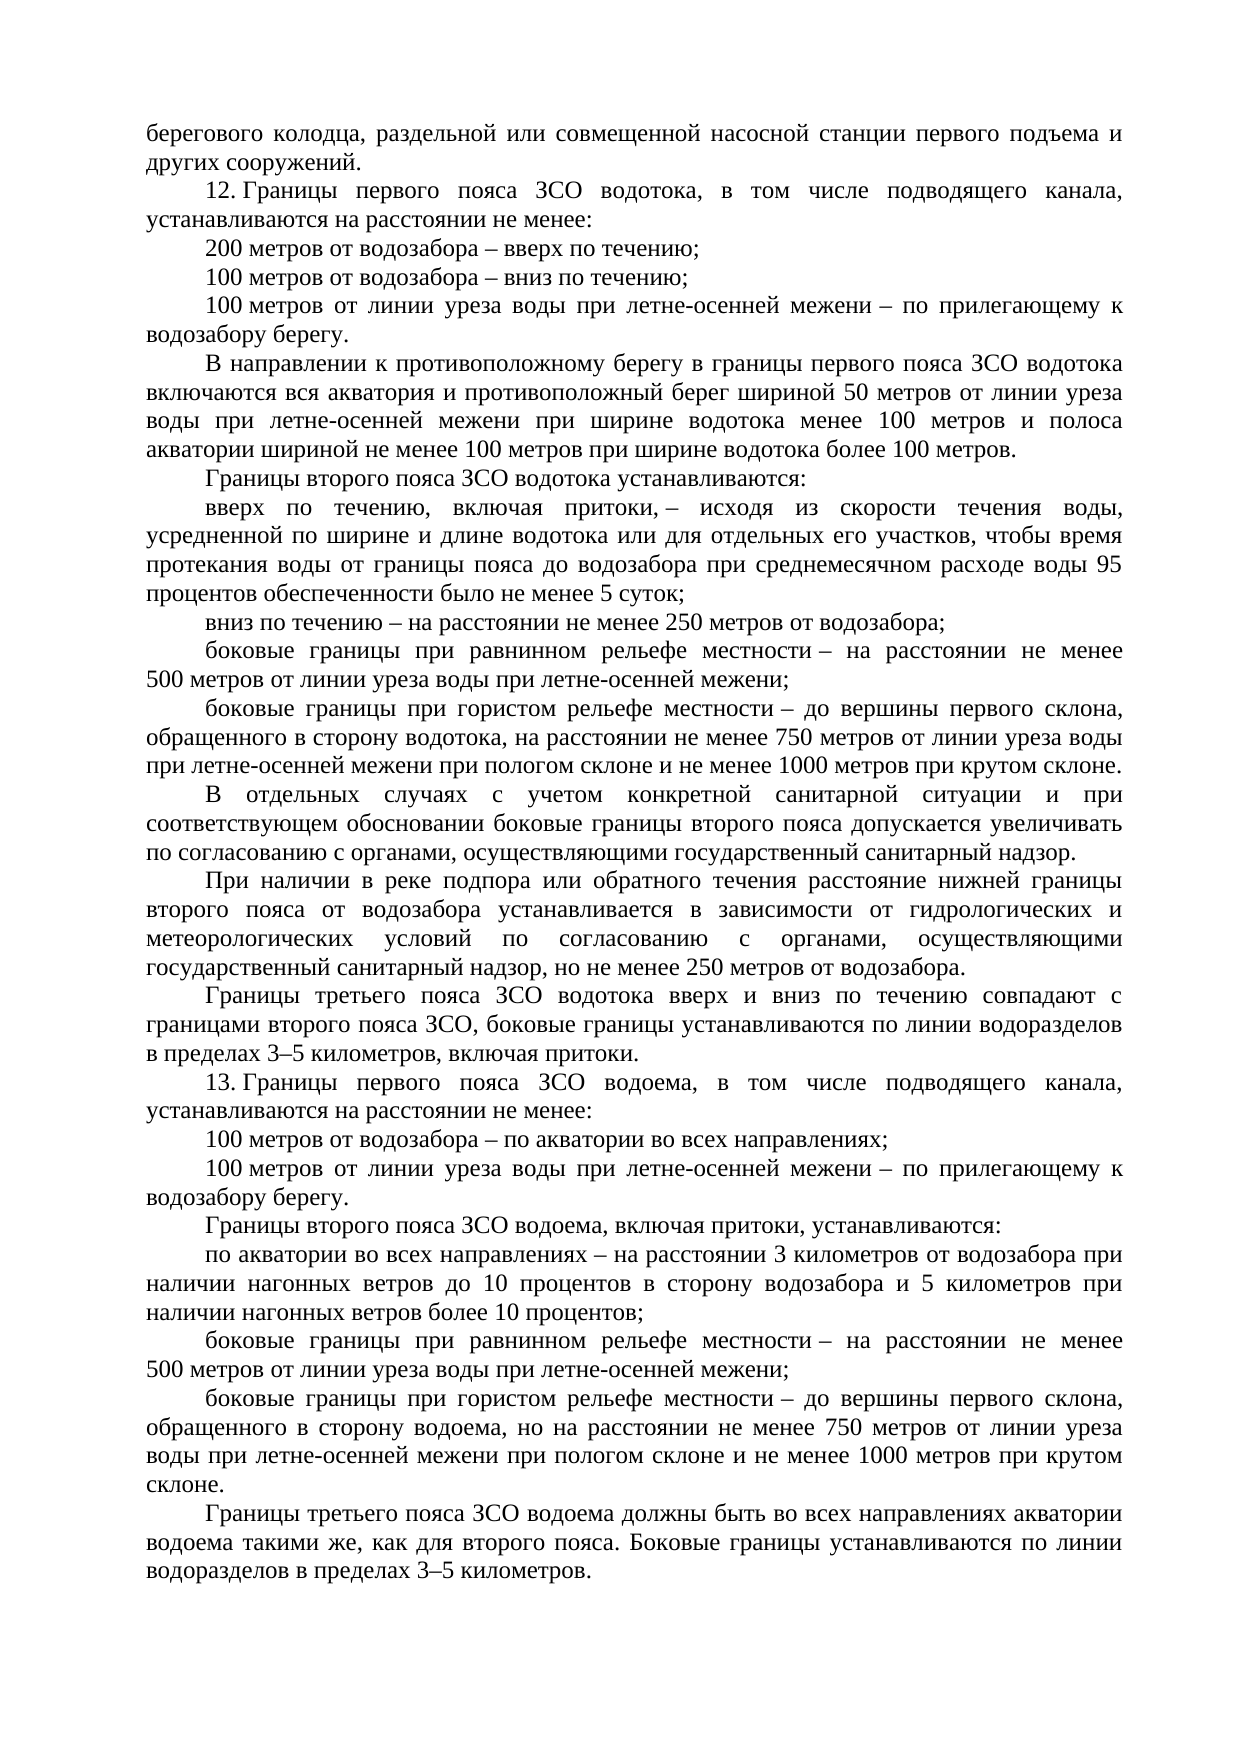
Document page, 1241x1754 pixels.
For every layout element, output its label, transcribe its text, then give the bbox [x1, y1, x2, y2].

text вниз по течению – на расстоянии не менее 250 метров от водозабора; [146, 607, 1123, 636]
text 100 метров от водозабора – по акватории во всех направлениях; [146, 1124, 1123, 1153]
text по акватории во всех направлениях – на расстоянии 3 километров от водозабора при наличии нагонных ветров до 10 процентов в сторону водозабора и 5 километров при наличии нагонных ветров более 10 процентов; [146, 1239, 1123, 1326]
text 100 метров от линии уреза воды при летне-осенней межени – по прилегающему к водозабору берегу. [146, 291, 1123, 348]
text боковые границы при гористом рельефе местности – до вершины первого склона, обращенного в сторону водоема, но на расстоянии не менее 750 метров от линии уреза воды при летне-осенней межени при пологом склоне и не менее 1000 метров при крутом склоне. [146, 1383, 1123, 1498]
text боковые границы при гористом рельефе местности – до вершины первого склона, обращенного в сторону водотока, на расстоянии не менее 750 метров от линии уреза воды при летне-осенней межени при пологом склоне и не менее 1000 метров при крутом склоне. [146, 693, 1123, 779]
text Границы второго пояса ЗСО водотока устанавливаются: [146, 463, 1123, 492]
text боковые границы при равнинном рельефе местности – на расстоянии не менее 500 метров от линии уреза воды при летне-осенней межени; [146, 636, 1123, 693]
text В отдельных случаях с учетом конкретной санитарной ситуации и при соответствующем обосновании боковые границы второго пояса допускается увеличивать по согласованию с органами, осуществляющими государственный санитарный надзор. [146, 779, 1123, 866]
text 100 метров от линии уреза воды при летне-осенней межени – по прилегающему к водозабору берегу. [146, 1153, 1123, 1211]
text 100 метров от водозабора – вниз по течению; [146, 262, 1123, 291]
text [146, 118, 1123, 176]
text Границы второго пояса ЗСО водоема, включая притоки, устанавливаются: [146, 1211, 1123, 1239]
text Границы третьего пояса ЗСО водотока вверх и вниз по течению совпадают с границами второго пояса ЗСО, боковые границы устанавливаются по линии водоразделов в пределах 3–5 километров, включая притоки. [146, 981, 1123, 1067]
text вверх по течению, включая притоки, – исходя из скорости течения воды, усредненной по ширине и длине водотока или для отдельных его участков, чтобы время протекания воды от границы пояса до водозабора при среднемесячном расходе воды 95 процентов обеспеченности было не менее 5 суток; [146, 492, 1123, 607]
text В направлении к противоположному берегу в границы первого пояса ЗСО водотока включаются вся акватория и противоположный берег шириной 50 метров от линии уреза воды при летне-осенней межени при ширине водотока менее 100 метров и полоса акватории шириной не менее 100 метров при ширине водотока более 100 метров. [146, 348, 1123, 463]
text боковые границы при равнинном рельефе местности – на расстоянии не менее 500 метров от линии уреза воды при летне-осенней межени; [146, 1326, 1123, 1383]
text 12. Границы первого пояса ЗСО водотока, в том числе подводящего канала, устанавливаются на расстоянии не менее: [146, 176, 1123, 233]
text 13. Границы первого пояса ЗСО водоема, в том числе подводящего канала, устанавливаются на расстоянии не менее: [146, 1067, 1123, 1124]
text Границы третьего пояса ЗСО водоема должны быть во всех направлениях акватории водоема такими же, как для второго пояса. Боковые границы устанавливаются по линии водоразделов в пределах 3–5 километров. [146, 1498, 1123, 1584]
text При наличии в реке подпора или обратного течения расстояние нижней границы второго пояса от водозабора устанавливается в зависимости от гидрологических и метеорологических условий по согласованию с органами, осуществляющими государственный санитарный надзор, но не менее 250 метров от водозабора. [146, 866, 1123, 981]
text 200 метров от водозабора – вверх по течению; [146, 233, 1123, 262]
